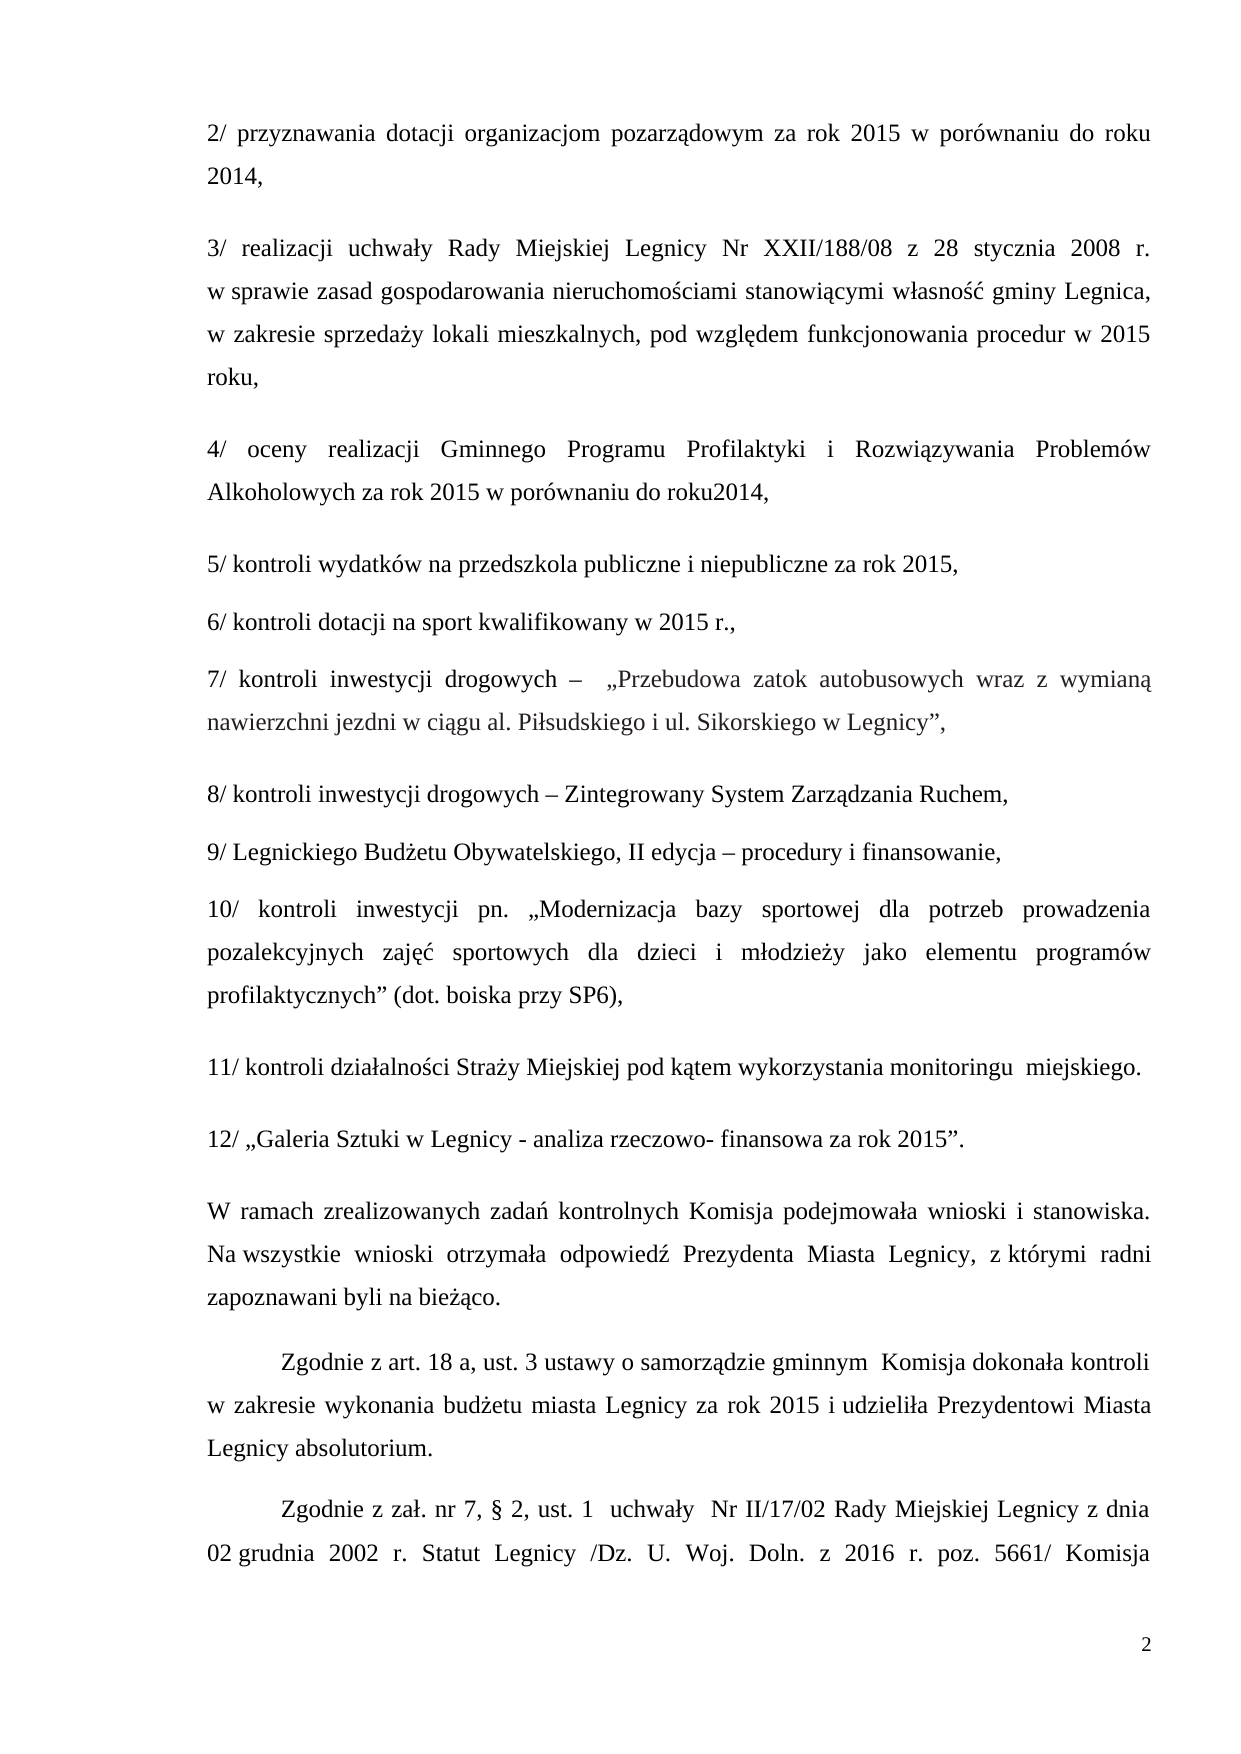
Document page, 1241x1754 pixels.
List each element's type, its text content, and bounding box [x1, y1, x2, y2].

text 8/ kontroli inwestycji drogowych – Zintegrowany System Zarządzania Ruchem, [207, 779, 1152, 808]
text Zgodnie z art. 18 a, ust. 3 ustawy o samorządzie gminnym Komisja dokonała kontroli w zakresie wykonania budżetu miasta Legnicy za rok 2015 i udzieliła Prezydentowi Miasta Legnicy absolutorium. [207, 1347, 1152, 1462]
text 5/ kontroli wydatków na przedszkola publiczne i niepubliczne za rok 2015, [207, 549, 1152, 578]
text 12/ „Galeria Sztuki w Legnicy - analiza rzeczowo- finansowa za rok 2015”. [207, 1124, 1152, 1153]
text 3/ realizacji uchwały Rady Miejskiej Legnicy Nr XXII/188/08 z 28 stycznia 2008 r. w sprawie zasad gospodarowania nieruchomościami stanowiącymi własność gminy Legnica, w zakresie sprzedaży lokali mieszkalnych, pod względem funkcjonowania procedur w 2015 roku, [207, 233, 1152, 391]
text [207, 1494, 1152, 1566]
text W ramach zrealizowanych zadań kontrolnych Komisja podejmowała wnioski i stanowiska. Na wszystkie wnioski otrzymała odpowiedź Prezydenta Miasta Legnicy, z którymi radni zapoznawani byli na bieżąco. [207, 1196, 1152, 1311]
text 4/ oceny realizacji Gminnego Programu Profilaktyki i Rozwiązywania Problemów Alkoholowych za rok 2015 w porównaniu do roku2014, [207, 434, 1152, 506]
text 11/ kontroli działalności Straży Miejskiej pod kątem wykorzystania monitoringu miejskiego. [207, 1052, 1152, 1081]
text 9/ Legnickiego Budżetu Obywatelskiego, II edycja – procedury i finansowanie, [207, 837, 1152, 866]
text 6/ kontroli dotacji na sport kwalifikowany w 2015 r., [207, 607, 1152, 636]
text 10/ kontroli inwestycji pn. „Modernizacja bazy sportowej dla potrzeb prowadzenia pozalekcyjnych zajęć sportowych dla dzieci i młodzieży jako elementu programów profilaktycznych” (dot. boiska przy SP6), [207, 894, 1152, 1009]
text 2/ przyznawania dotacji organizacjom pozarządowym za rok 2015 w porównaniu do roku 2014, [207, 118, 1152, 190]
text 7/ kontroli inwestycji drogowych – „Przebudowa zatok autobusowych wraz z wymianą nawierzchni jezdni w ciągu al. Piłsudskiego i ul. Sikorskiego w Legnicy”, [207, 664, 1152, 736]
